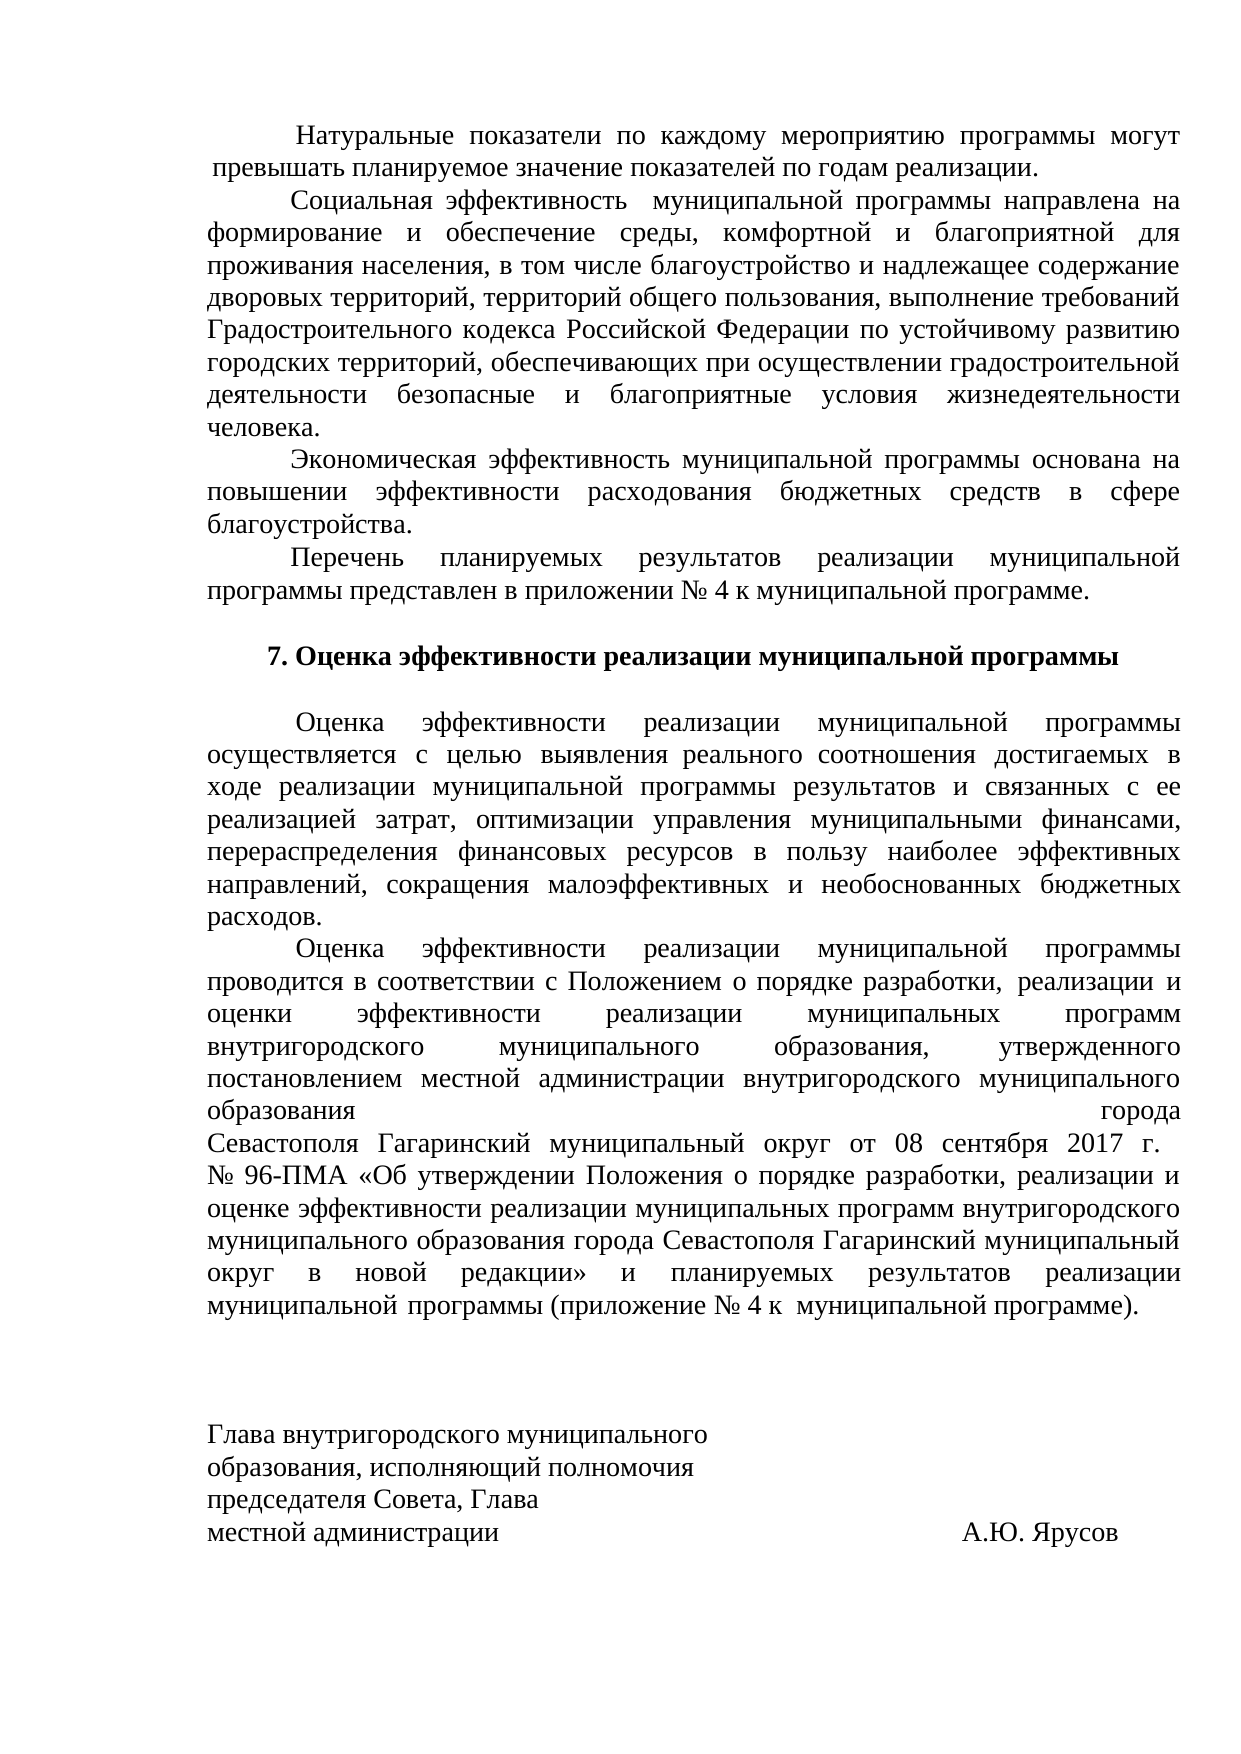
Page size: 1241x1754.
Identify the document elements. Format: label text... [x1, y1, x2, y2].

text Натуральные показатели по каждому мероприятию программы могут превышать планируемое значение показателей по годам реализации. [212, 118, 1181, 183]
text Оценка эффективности реализации муниципальной программы проводится в соответствии с Положением о порядке разработки, реализации и оценки эффективности реализации муниципальных программ внутригородского муниципального образования, утвержденного постановлением местной администрации внутригородского муниципального образования города Севастополя Гагаринский муниципальный округ от 08 сентября 2017 г. № 96-ПМА «Об утверждении Положения о порядке разработки, реализации и оценке эффективности реализации муниципальных программ внутригородского муниципального образования города Севастополя Гагаринский муниципальный округ в новой редакции» и планируемых результатов реализации муниципальной программы (приложение № 4 к муниципальной программе). [207, 931, 1181, 1320]
text Социальная эффективность муниципальной программы направлена на формирование и обеспечение среды, комфортной и благоприятной для проживания населения, в том числе благоустройство и надлежащее содержание дворовых территорий, территорий общего пользования, выполнение требований Градостроительного кодекса Российской Федерации по устойчивому развитию городских территорий, обеспечивающих при осуществлении градостроительной деятельности безопасные и благоприятные условия жизнедеятельности человека. [207, 183, 1181, 442]
subtitle 7. Оценка эффективности реализации муниципальной программы [206, 639, 1181, 671]
text председателя Совета, Глава [207, 1482, 1181, 1514]
text Глава внутригородского муниципального [207, 1417, 1181, 1450]
text образования, исполняющий полномочия [207, 1450, 1181, 1482]
text Перечень планируемых результатов реализации муниципальной программы представлен в приложении № 4 к муниципальной программе. [207, 539, 1181, 606]
text местной администрации А.Ю. Ярусов [207, 1514, 1181, 1547]
text Экономическая эффективность муниципальной программы основана на повышении эффективности расходования бюджетных средств в сфере благоустройства. [207, 442, 1181, 539]
text Оценка эффективности реализации муниципальной программы осуществляется с целью выявления реального соотношения достигаемых в ходе реализации муниципальной программы результатов и связанных с ее реализацией затрат, оптимизации управления муниципальными финансами, перераспределения финансовых ресурсов в пользу наиболее эффективных направлений, сокращения малоэффективных и необоснованных бюджетных расходов. [207, 705, 1181, 931]
